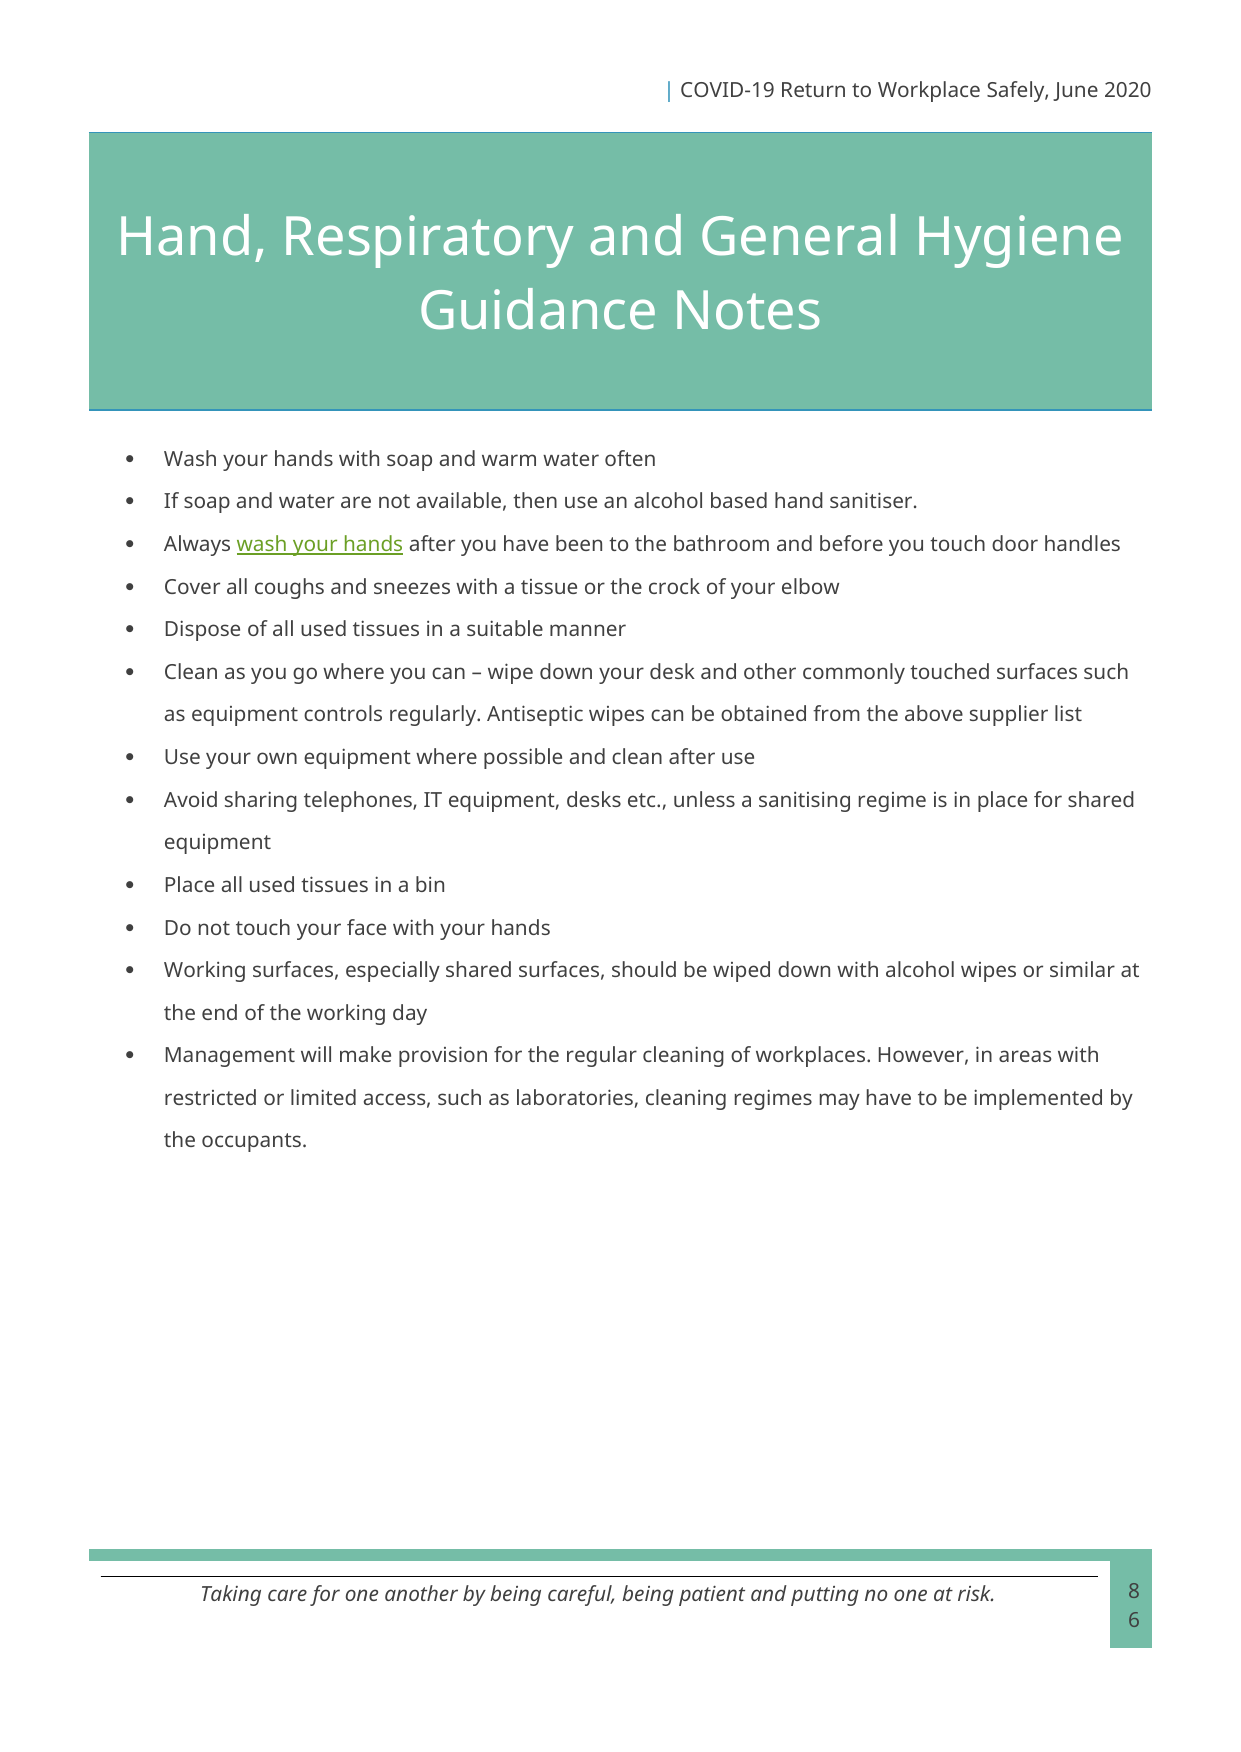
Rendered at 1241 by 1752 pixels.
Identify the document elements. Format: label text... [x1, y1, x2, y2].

list Use your own equipment where possible and clean after use [126, 742, 1152, 771]
subtitle Hand, Respiratory and General Hygiene Guidance Notes [89, 133, 1152, 409]
list Avoid sharing telephones, IT equipment, desks etc., unless a sanitising regime is in place for shared equipment [126, 785, 1152, 856]
list Do not touch your face with your hands [126, 913, 1152, 941]
list Place all used tissues in a bin [126, 870, 1152, 898]
list Always wash your hands after you have been to the bathroom and before you touch door handles [126, 529, 1152, 558]
list Clean as you go where you can – wipe down your desk and other commonly touched surfaces such as equipment controls regularly. Antiseptic wipes can be obtained from the above supplier list [126, 657, 1152, 728]
list Management will make provision for the regular cleaning of workplaces. However, in areas with restricted or limited access, such as laboratories, cleaning regimes may have to be implemented by the occupants. [126, 1040, 1152, 1154]
list Working surfaces, especially shared surfaces, should be wiped down with alcohol wipes or similar at the end of the working day [126, 955, 1152, 1026]
list If soap and water are not available, then use an alcohol based hand sanitiser. [126, 487, 1152, 515]
list Wash your hands with soap and warm water often [126, 444, 1152, 472]
list Dispose of all used tissues in a suitable manner [126, 614, 1152, 643]
list Cover all coughs and sneezes with a tissue or the crock of your elbow [126, 572, 1152, 600]
